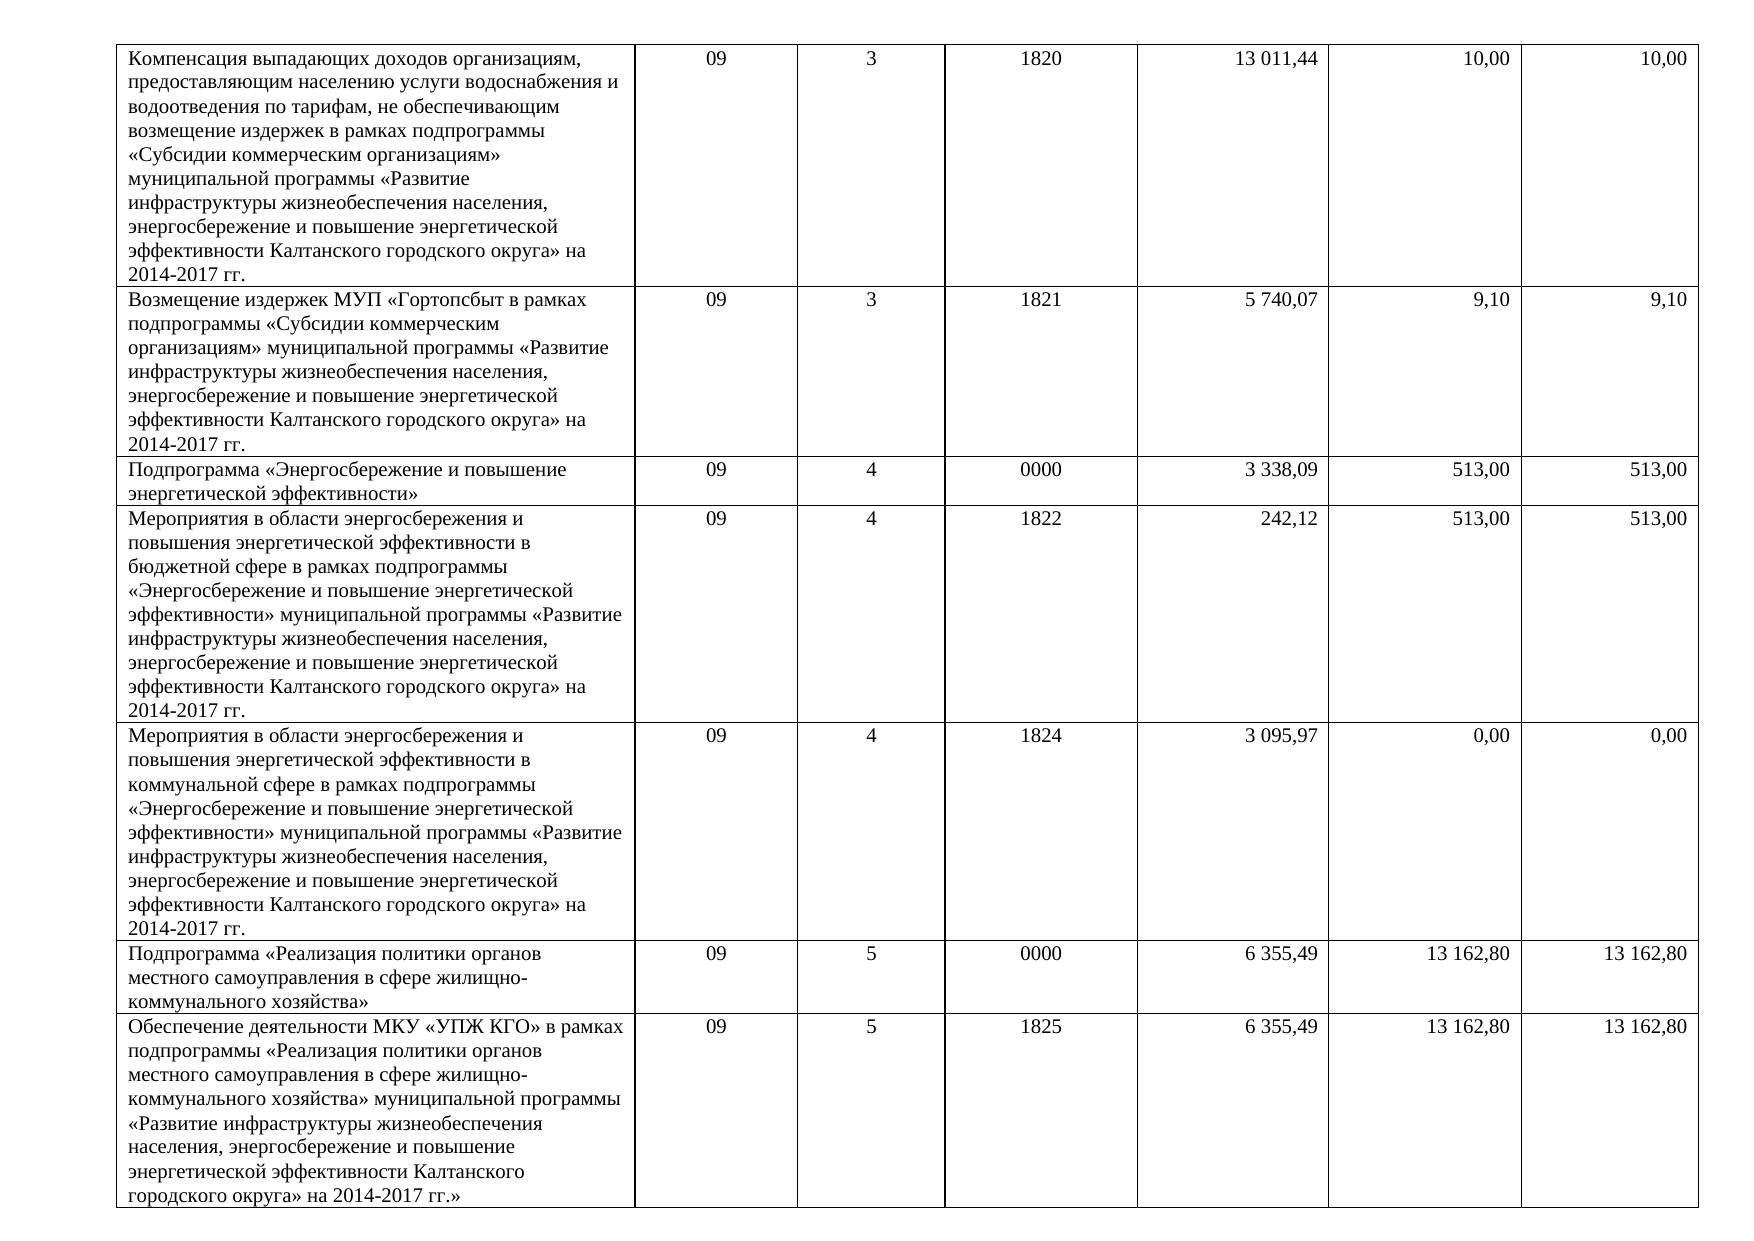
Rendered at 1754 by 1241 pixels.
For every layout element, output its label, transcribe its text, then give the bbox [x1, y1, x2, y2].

table_cell 0000 [946, 941, 1137, 1013]
table_cell 3 338,09 [1138, 457, 1328, 505]
table_cell 1822 [946, 506, 1137, 722]
table_cell 3 [798, 45, 944, 286]
table_cell 13 162,80 [1329, 941, 1521, 1013]
table_cell 513,00 [1329, 457, 1521, 505]
table_cell 13 162,80 [1522, 1014, 1698, 1207]
table_cell 09 [636, 287, 797, 456]
table_cell 09 [636, 941, 797, 1013]
table_cell Мероприятия в области энергосбережения и повышения энергетической эффективности в бюджетной сфере в рамках подпрограммы «Энергосбережение и повышение энергетической эффективности» муниципальной программы «Развитие инфраструктуры жизнеобеспечения населения, энергосбережение и повышение энергетической эффективности Калтанского городского округа» на 2014-2017 гг. [117, 506, 634, 722]
table_cell 4 [798, 506, 944, 722]
table_cell 4 [798, 457, 944, 505]
table_cell 1824 [946, 723, 1137, 940]
table_cell Обеспечение деятельности МКУ «УПЖ КГО» в рамках подпрограммы «Реализация политики органов местного самоуправления в сфере жилищно-коммунального хозяйства» муниципальной программы «Развитие инфраструктуры жизнеобеспечения населения, энергосбережение и повышение энергетической эффективности Калтанского городского округа» на 2014-2017 гг.» [117, 1014, 634, 1207]
table_cell 10,00 [1522, 45, 1698, 286]
table_cell Подпрограмма «Энергосбережение и повышение энергетической эффективности» [117, 457, 634, 505]
table_cell 09 [636, 45, 797, 286]
table_cell 0,00 [1329, 723, 1521, 940]
table_cell 09 [636, 723, 797, 940]
table_cell Мероприятия в области энергосбережения и повышения энергетической эффективности в коммунальной сфере в рамках подпрограммы «Энергосбережение и повышение энергетической эффективности» муниципальной программы «Развитие инфраструктуры жизнеобеспечения населения, энергосбережение и повышение энергетической эффективности Калтанского городского округа» на 2014-2017 гг. [117, 723, 634, 940]
table_cell Возмещение издержек МУП «Гортопсбыт в рамках подпрограммы «Субсидии коммерческим организациям» муниципальной программы «Развитие инфраструктуры жизнеобеспечения населения, энергосбережение и повышение энергетической эффективности Калтанского городского округа» на 2014-2017 гг. [117, 287, 634, 456]
table_cell 6 355,49 [1138, 941, 1328, 1013]
table_cell 13 011,44 [1138, 45, 1328, 286]
table_cell 4 [798, 723, 944, 940]
table_cell 13 162,80 [1329, 1014, 1521, 1207]
table_cell 6 355,49 [1138, 1014, 1328, 1207]
table_cell 5 [798, 941, 944, 1013]
table_cell 9,10 [1522, 287, 1698, 456]
table_cell 0000 [946, 457, 1137, 505]
table_cell Подпрограмма «Реализация политики органов местного самоуправления в сфере жилищно-коммунального хозяйства» [117, 941, 634, 1013]
table_cell 13 162,80 [1522, 941, 1698, 1013]
table_cell 09 [636, 457, 797, 505]
table_cell 242,12 [1138, 506, 1328, 722]
table_cell Компенсация выпадающих доходов организациям, предоставляющим населению услуги водоснабжения и водоотведения по тарифам, не обеспечивающим возмещение издержек в рамках подпрограммы «Субсидии коммерческим организациям» муниципальной программы «Развитие инфраструктуры жизнеобеспечения населения, энергосбережение и повышение энергетической эффективности Калтанского городского округа» на 2014-2017 гг. [117, 45, 634, 286]
table_cell 09 [636, 1014, 797, 1207]
table_cell 513,00 [1329, 506, 1521, 722]
table_cell 0,00 [1522, 723, 1698, 940]
table_cell 513,00 [1522, 506, 1698, 722]
table_cell 1825 [946, 1014, 1137, 1207]
table_cell 513,00 [1522, 457, 1698, 505]
table_cell 3 [798, 287, 944, 456]
table_cell 5 [798, 1014, 944, 1207]
table_cell 9,10 [1329, 287, 1521, 456]
table_cell 1821 [946, 287, 1137, 456]
table_cell 3 095,97 [1138, 723, 1328, 940]
table_cell 5 740,07 [1138, 287, 1328, 456]
table_cell 1820 [946, 45, 1137, 286]
table_cell 09 [636, 506, 797, 722]
table_cell 10,00 [1329, 45, 1521, 286]
